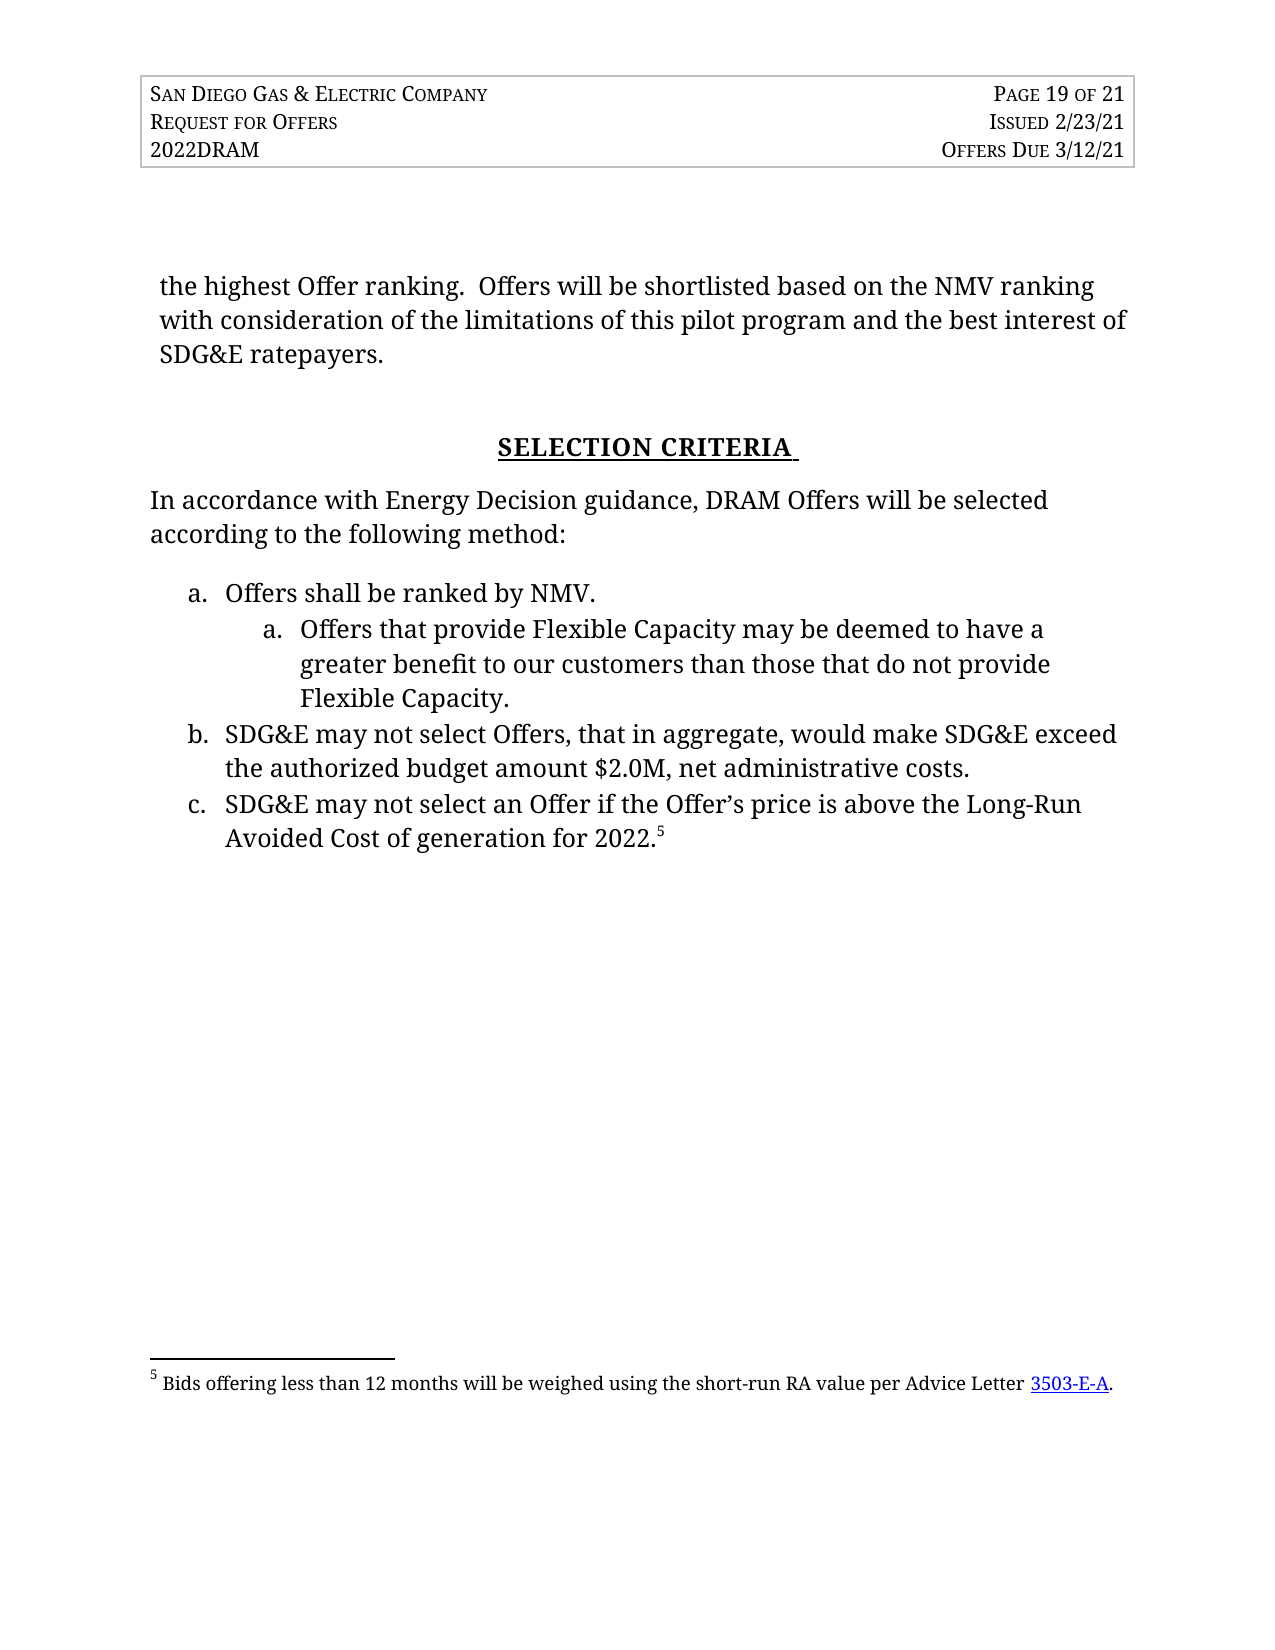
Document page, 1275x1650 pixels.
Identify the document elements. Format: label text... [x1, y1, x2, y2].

list SDG&E may not select an Offer if the Offer’s price is above the Long-Run Avoided Cost of generation for 2022. [187, 787, 1125, 855]
subtitle Selection Criteria [150, 430, 1125, 464]
text In accordance with Energy Decision guidance, DRAM Offers will be selected according to the following method: [150, 483, 1125, 551]
list Offers that provide Flexible Capacity may be deemed to have a greater benefit to our customers than those that do not provide Flexible Capacity. [262, 612, 1125, 714]
list Offers shall be ranked by NMV. [187, 576, 1125, 610]
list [159, 269, 1127, 371]
list SDG&E may not select Offers, that in aggregate, would make SDG&E exceed the authorized budget amount $2.0M, net administrative costs. [187, 717, 1125, 785]
